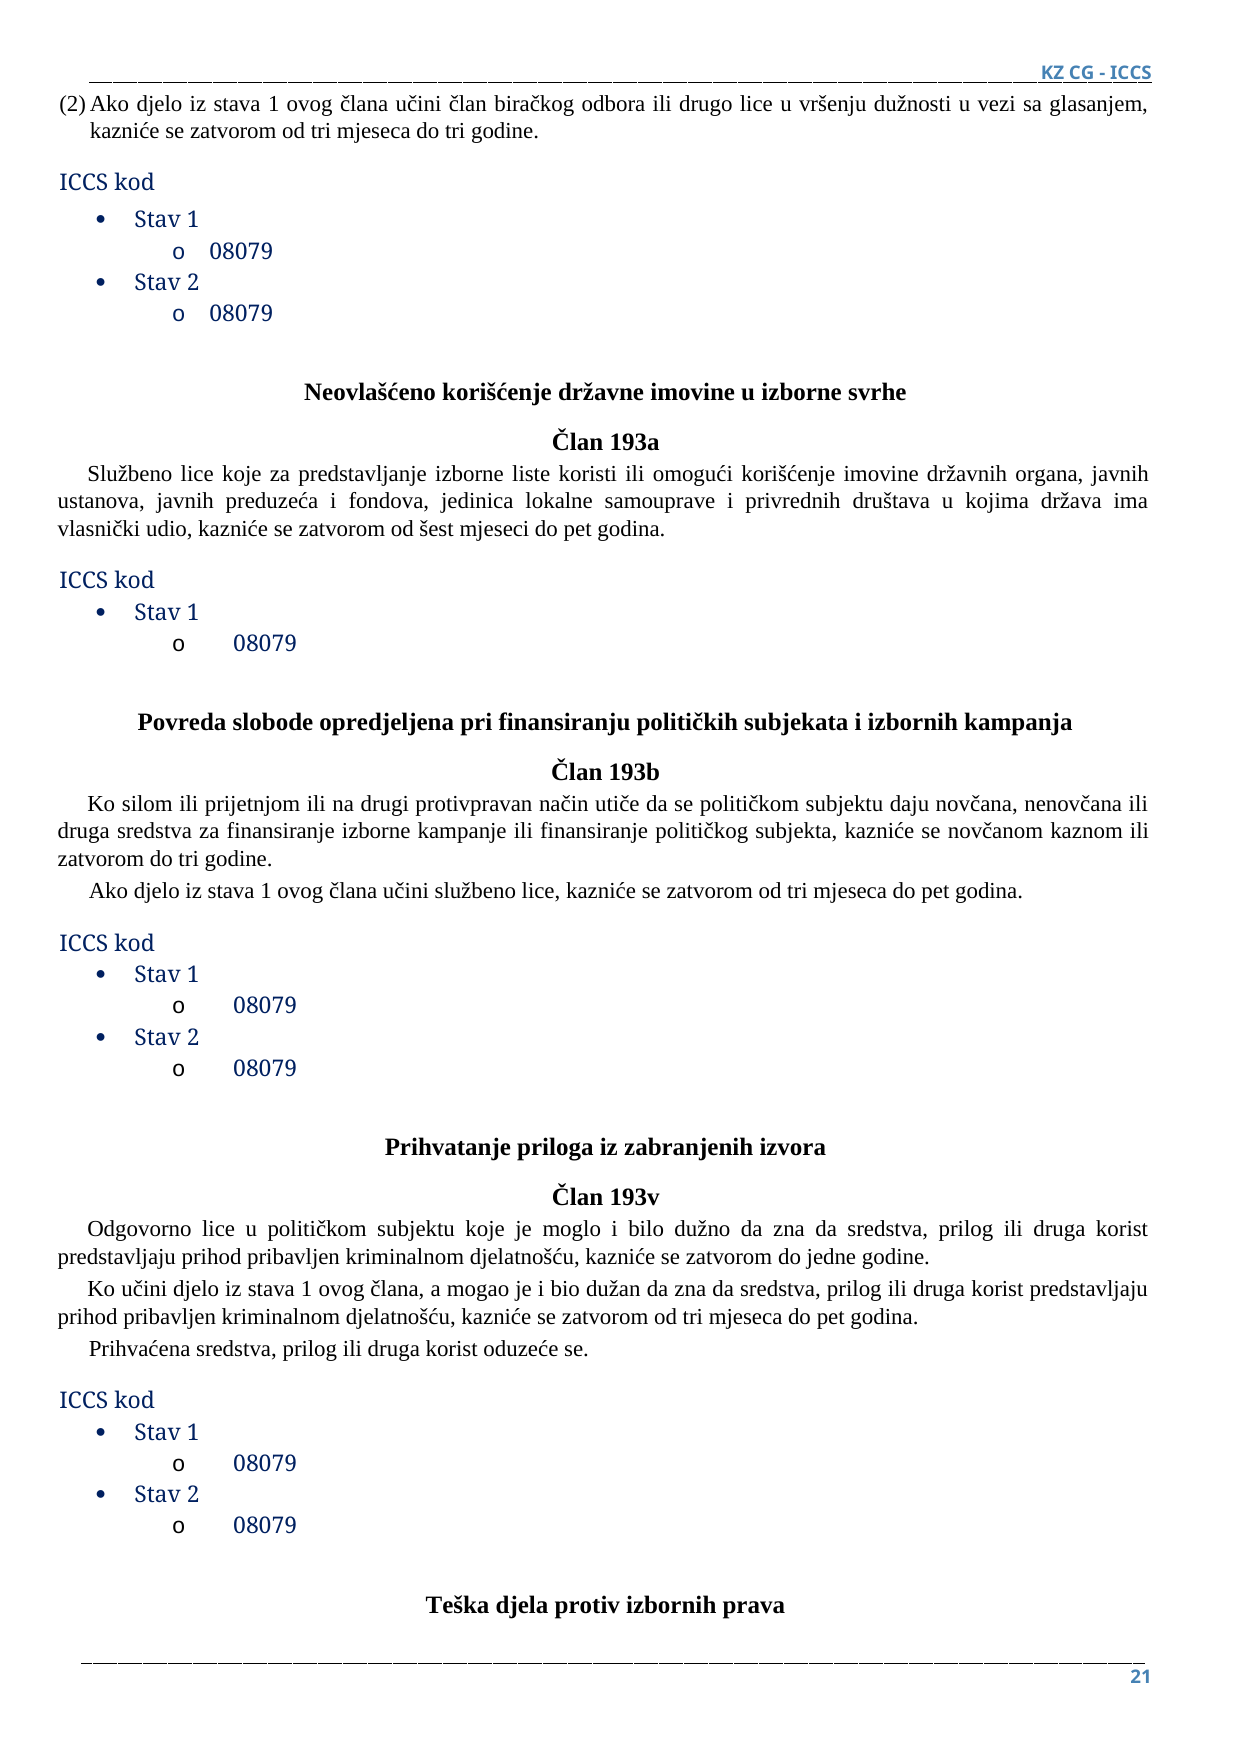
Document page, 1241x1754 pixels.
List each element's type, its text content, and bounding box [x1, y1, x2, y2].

text Odgovorno lice u političkom subjektu koje je moglo i bilo dužno da zna da sredstva, prilog ili druga korist predstavljaju prihod pribavljen kriminalnom djelatnošću, kazniće se zatvorom do jedne godine. [57, 1215, 1150, 1269]
text Prihvatanje priloga iz zabranjenih izvora [88, 1132, 1122, 1161]
list Stav 2 [97, 1478, 1152, 1509]
list Stav 1 [97, 596, 1152, 627]
list 08079 [172, 1509, 1152, 1541]
text Neovlašćeno korišćenje državne imovine u izborne svrhe [88, 377, 1122, 406]
list 08079 [172, 989, 1152, 1021]
text ICCS kod [59, 1384, 1152, 1416]
list Stav 1 [97, 958, 1152, 989]
text Službeno lice koje za predstavljanje izborne liste koristi ili omogući korišćenje imovine državnih organa, javnih ustanova, javnih preduzeća i fondova, jedinica lokalne samouprave i privrednih društava u kojima država ima vlasnički udio, kazniće se zatvorom od šest mjeseci do pet godina. [57, 460, 1150, 541]
text Ako djelo iz stava 1 ovog člana učini službeno lice, kazniće se zatvorom od tri mjeseca do pet godina. [88, 877, 1150, 904]
list 08079 [172, 297, 1152, 329]
text ICCS kod [59, 927, 1152, 958]
list 08079 [172, 235, 1152, 266]
list Stav 2 [97, 266, 1152, 297]
list 08079 [172, 1447, 1152, 1478]
list Ako djelo iz stava 1 ovog člana učini član biračkog odbora ili drugo lice u vršenju dužnosti u vezi sa glasanjem, kazniće se zatvorom od tri mjeseca do tri godine. [59, 89, 1150, 143]
list Stav 1 [97, 1416, 1152, 1447]
text ICCS kod [59, 166, 1152, 197]
text Ko silom ili prijetnjom ili na drugi protivpravan način utiče da se političkom subjektu daju novčana, nenovčana ili druga sredstva za finansiranje izborne kampanje ili finansiranje političkog subjekta, kazniće se novčanom kaznom ili zatvorom do tri godine. [57, 790, 1150, 871]
text Član 193a [88, 427, 1122, 456]
list 08079 [172, 627, 1152, 658]
text Prihvaćena sredstva, prilog ili druga korist oduzeće se. [88, 1335, 1150, 1361]
text Član 193b [88, 757, 1122, 786]
list 08079 [172, 1052, 1152, 1083]
text Povreda slobode opredjeljena pri finansiranju političkih subjekata i izbornih kampanja [88, 707, 1122, 736]
text Teška djela protiv izbornih prava [88, 1590, 1122, 1619]
text ICCS kod [59, 564, 1152, 596]
list Stav 2 [97, 1021, 1152, 1052]
text Član 193v [88, 1182, 1122, 1211]
list Stav 1 [97, 203, 1152, 235]
text Ko učini djelo iz stava 1 ovog člana, a mogao je i bio dužan da zna da sredstva, prilog ili druga korist predstavljaju prihod pribavljen kriminalnom djelatnošću, kazniće se zatvorom od tri mjeseca do pet godina. [57, 1275, 1150, 1329]
